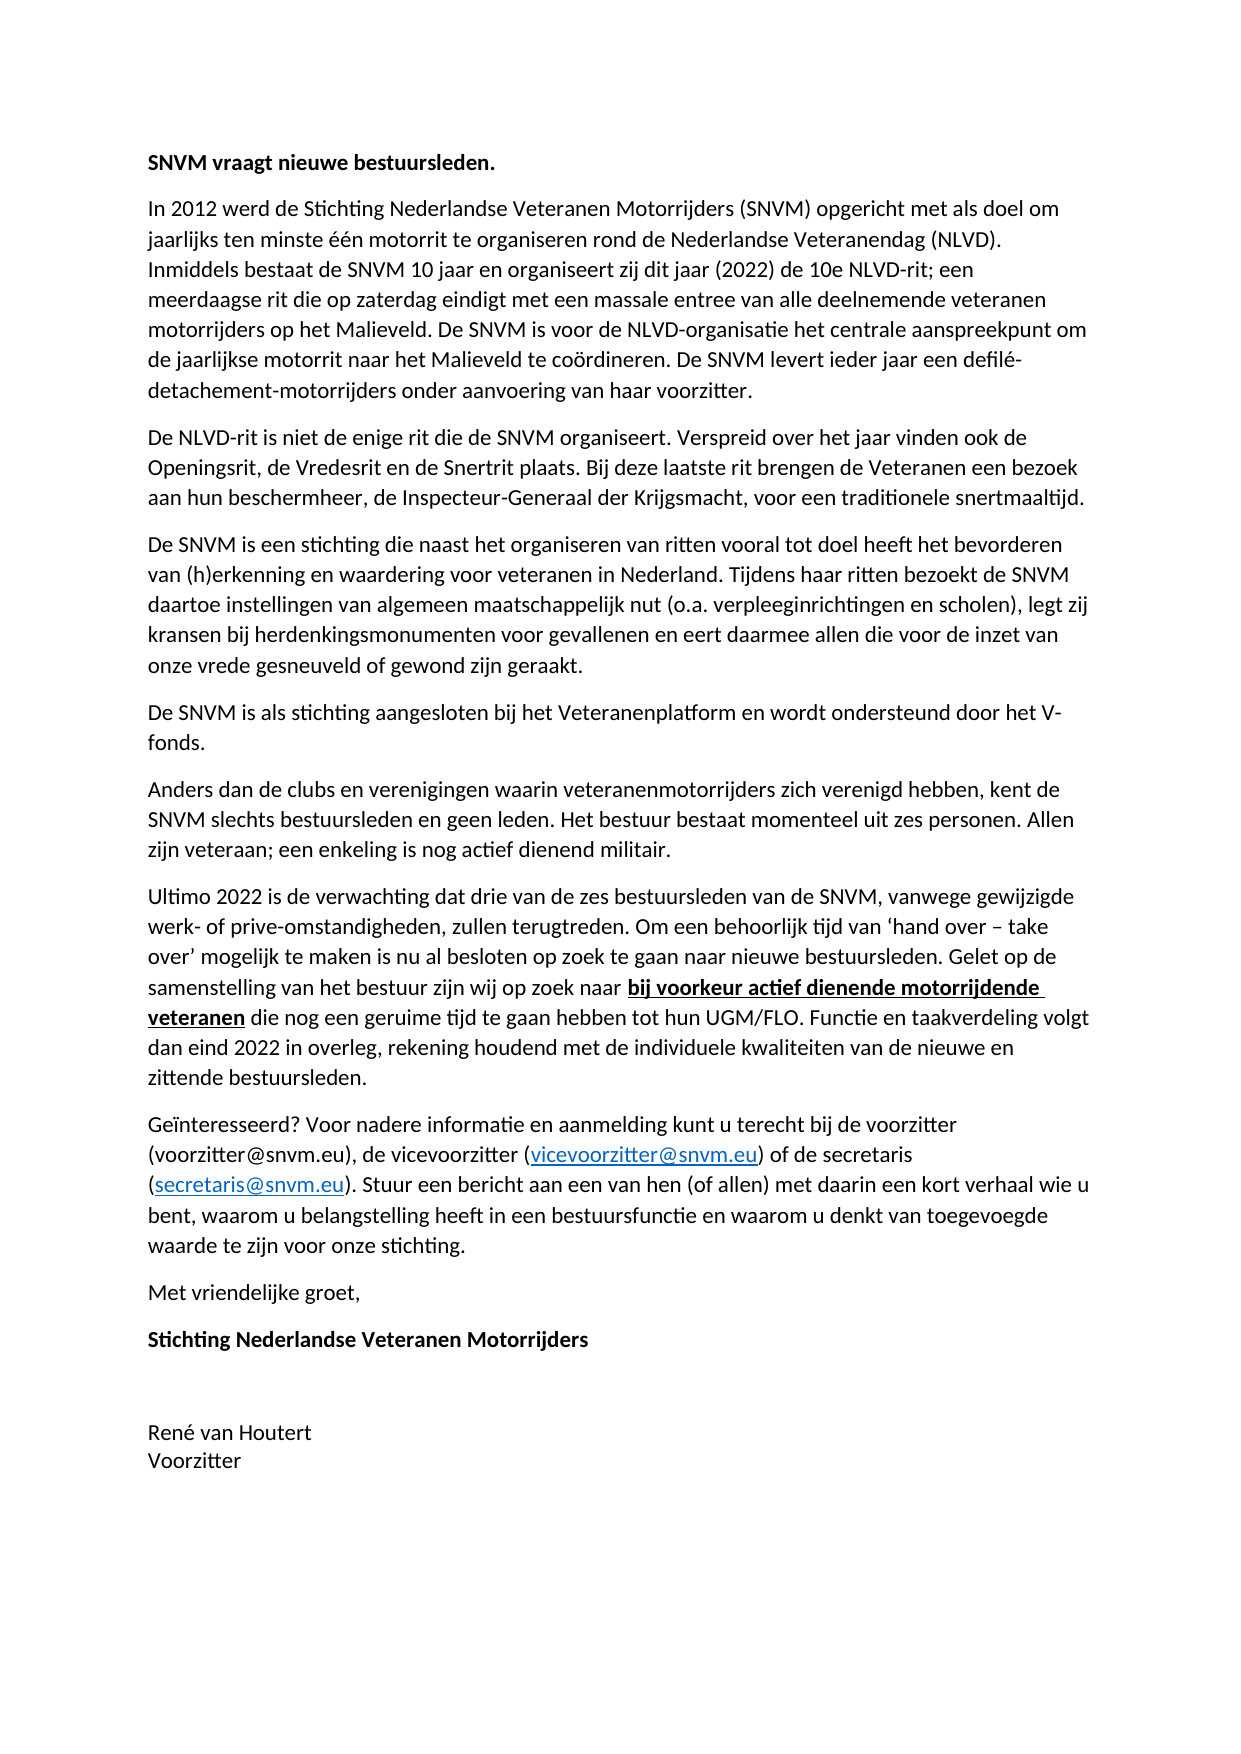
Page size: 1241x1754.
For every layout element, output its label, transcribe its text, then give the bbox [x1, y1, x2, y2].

text Anders dan de clubs en verenigingen waarin veteranenmotorrijders zich verenigd hebben, kent de SNVM slechts bestuursleden en geen leden. Het bestuur bestaat momenteel uit zes personen. Allen zijn veteraan; een enkeling is nog actief dienend militair. [148, 775, 1093, 863]
text Ultimo 2022 is de verwachting dat drie van de zes bestuursleden van de SNVM, vanwege gewijzigde werk- of prive-omstandigheden, zullen terugtreden. Om een behoorlijk tijd van ‘hand over – take over’ mogelijk te maken is nu al besloten op zoek te gaan naar nieuwe bestuursleden. Gelet op de samenstelling van het bestuur zijn wij op zoek naar bij voorkeur actief dienende motorrijdende veteranen die nog een geruime tijd te gaan hebben tot hun UGM/FLO. Functie en taakverdeling volgt dan eind 2022 in overleg, rekening houdend met de individuele kwaliteiten van de nieuwe en zittende bestuursleden. [148, 882, 1093, 1091]
text SNVM vraagt nieuwe bestuursleden. [148, 148, 1093, 176]
text De NLVD-rit is niet de enige rit die de SNVM organiseert. Verspreid over het jaar vinden ook de Openingsrit, de Vredesrit en de Snertrit plaats. Bij deze laatste rit brengen de Veteranen een bezoek aan hun beschermheer, de Inspecteur-Generaal der Krijgsmacht, voor een traditionele snertmaaltijd. [148, 423, 1093, 511]
text De SNVM is als stichting aangesloten bij het Veteranenplatform en wordt ondersteund door het V-fonds. [148, 698, 1093, 756]
text In 2012 werd de Stichting Nederlandse Veteranen Motorrijders (SNVM) opgericht met als doel om jaarlijks ten minste één motorrit te organiseren rond de Nederlandse Veteranendag (NLVD). Inmiddels bestaat de SNVM 10 jaar en organiseert zij dit jaar (2022) de 10e NLVD-rit; een meerdaagse rit die op zaterdag eindigt met een massale entree van alle deelnemende veteranen motorrijders op het Malieveld. De SNVM is voor de NLVD-organisatie het centrale aanspreekpunt om de jaarlijkse motorrit naar het Malieveld te coördineren. De SNVM levert ieder jaar een defilé-detachement-motorrijders onder aanvoering van haar voorzitter. [148, 194, 1093, 404]
text Geïnteresseerd? Voor nadere informatie en aanmelding kunt u terecht bij de voorzitter (voorzitter@snvm.eu), de vicevoorzitter (vicevoorzitter@snvm.eu) of de secretaris (secretaris@snvm.eu). Stuur een bericht aan een van hen (of allen) met daarin een kort verhaal wie u bent, waarom u belangstelling heeft in een bestuursfunctie en waarom u denkt van toegevoegde waarde te zijn voor onze stichting. [148, 1110, 1093, 1259]
text De SNVM is een stichting die naast het organiseren van ritten vooral tot doel heeft het bevorderen van (h)erkenning en waardering voor veteranen in Nederland. Tijdens haar ritten bezoekt de SNVM daartoe instellingen van algemeen maatschappelijk nut (o.a. verpleeginrichtingen en scholen), legt zij kransen bij herdenkingsmonumenten voor gevallenen en eert daarmee allen die voor de inzet van onze vrede gesneuveld of gewond zijn geraakt. [148, 530, 1093, 679]
text Met vriendelijke groet, [148, 1278, 1093, 1306]
text René van Houtert [148, 1418, 1093, 1446]
text Voorzitter [148, 1446, 1093, 1474]
text Stichting Nederlandse Veteranen Motorrijders [148, 1325, 1093, 1353]
